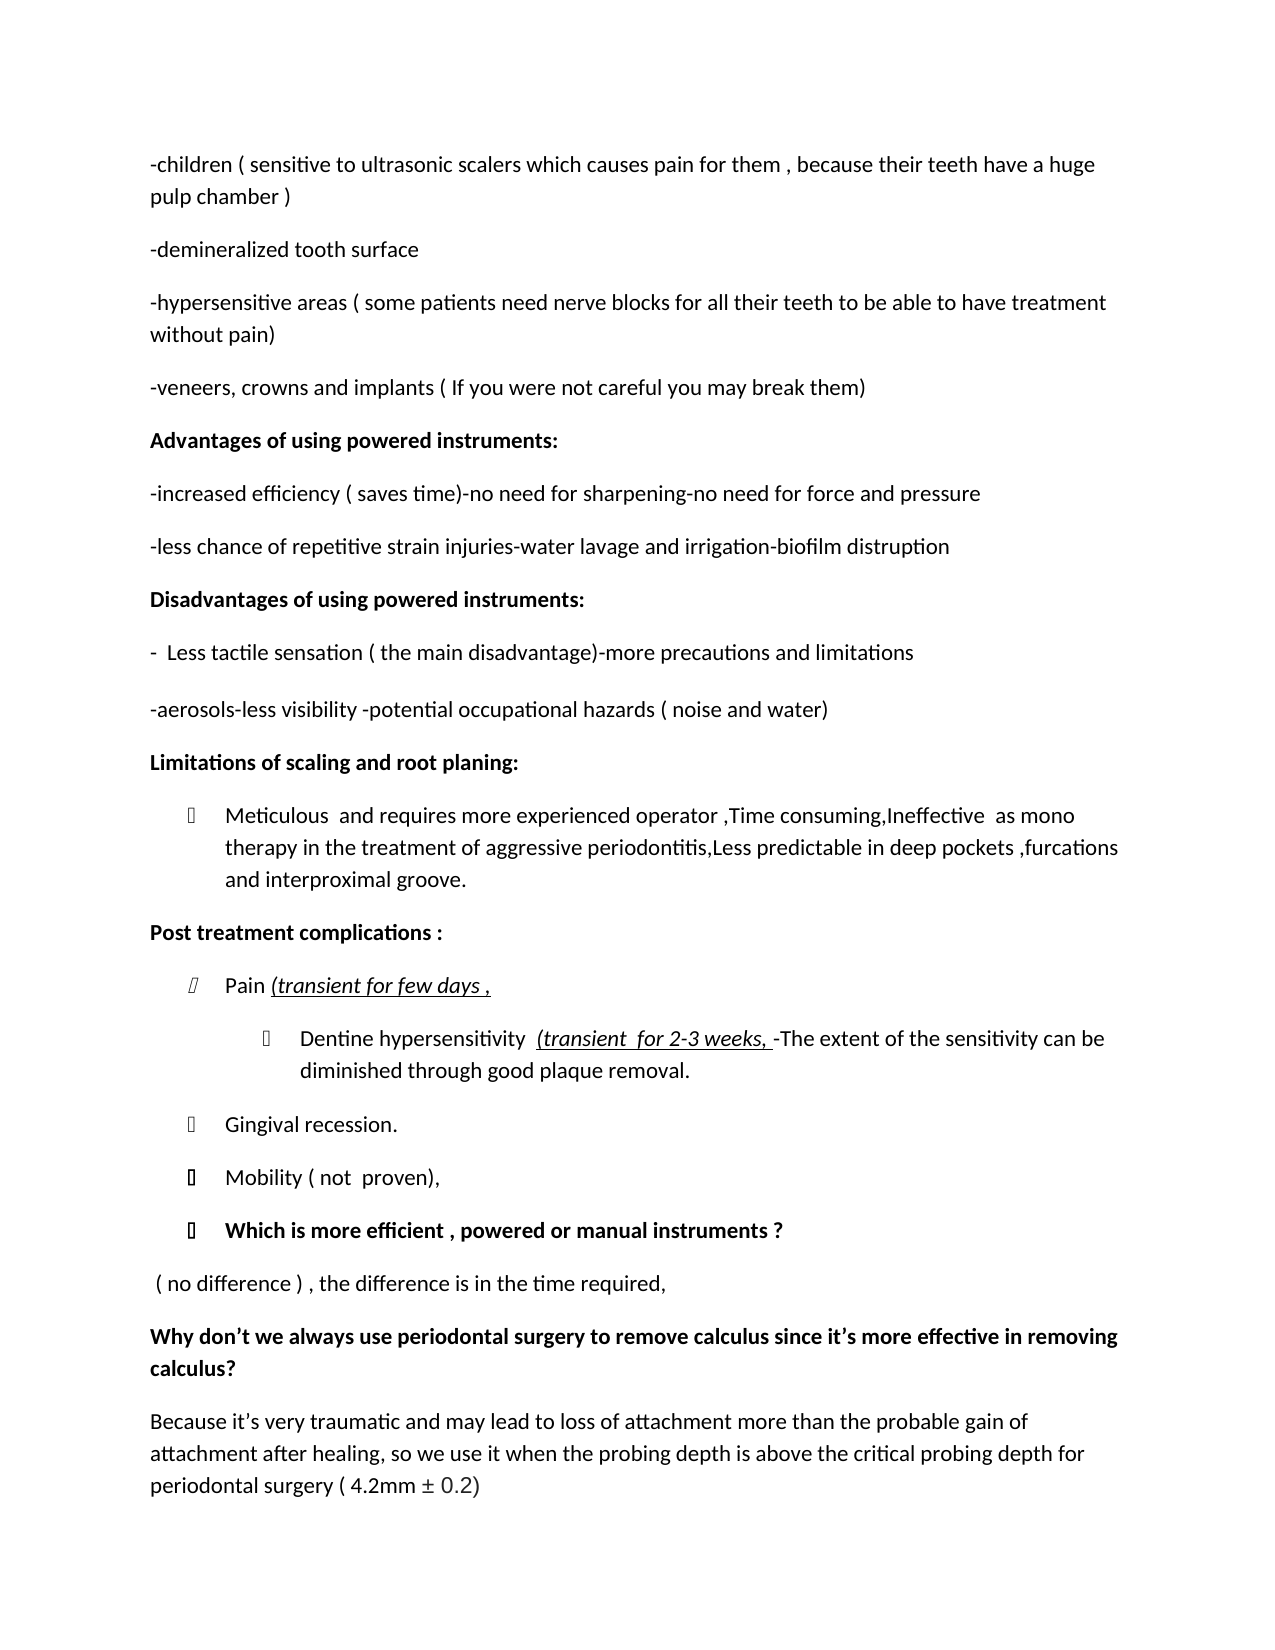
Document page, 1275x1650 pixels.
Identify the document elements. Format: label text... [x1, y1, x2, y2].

text -increased efficiency ( saves time)-no need for sharpening-no need for force and pressure [150, 479, 1125, 507]
text -demineralized tooth surface [150, 235, 1125, 263]
list Pain (transient for few days , [187, 971, 1125, 999]
list Gingival recession. [187, 1110, 1125, 1138]
list Which is more efficient , powered or manual instruments ? [187, 1216, 1125, 1244]
list Meticulous and requires more experienced operator ,Time consuming,Ineffective as mono therapy in the treatment of aggressive periodontitis,Less predictable in deep pockets ,furcations and interproximal groove. [187, 801, 1125, 893]
list Dentine hypersensitivity (transient for 2-3 weeks, -The extent of the sensitivity can be diminished through good plaque removal. [262, 1024, 1125, 1085]
text - Less tactile sensation ( the main disadvantage)-more precautions and limitations [150, 638, 1125, 667]
text Limitations of scaling and root planing: [150, 748, 1125, 776]
text Post treatment complications : [150, 918, 1125, 946]
list Mobility ( not proven), [187, 1163, 1125, 1191]
text -less chance of repetitive strain injuries-water lavage and irrigation-biofilm distruption [150, 532, 1125, 561]
text Because it’s very traumatic and may lead to loss of attachment more than the probable gain of attachment after healing, so we use it when the probing depth is above the critical probing depth for periodontal surgery ( 4.2mm ± 0.2) [150, 1407, 1125, 1499]
text Disadvantages of using powered instruments: [150, 586, 1125, 613]
text Why don’t we always use periodontal surgery to remove calculus since it’s more effective in removing calculus? [150, 1322, 1125, 1382]
text Advantages of using powered instruments: [150, 426, 1125, 454]
text ( no difference ) , the difference is in the time required, [150, 1269, 1125, 1297]
text -veneers, crowns and implants ( If you were not careful you may break them) [150, 373, 1125, 401]
text -hypersensitive areas ( some patients need nerve blocks for all their teeth to be able to have treatment without pain) [150, 288, 1125, 348]
text -aerosols-less visibility -potential occupational hazards ( noise and water) [150, 695, 1125, 723]
text -children ( sensitive to ultrasonic scalers which causes pain for them , because their teeth have a huge pulp chamber ) [150, 150, 1125, 210]
